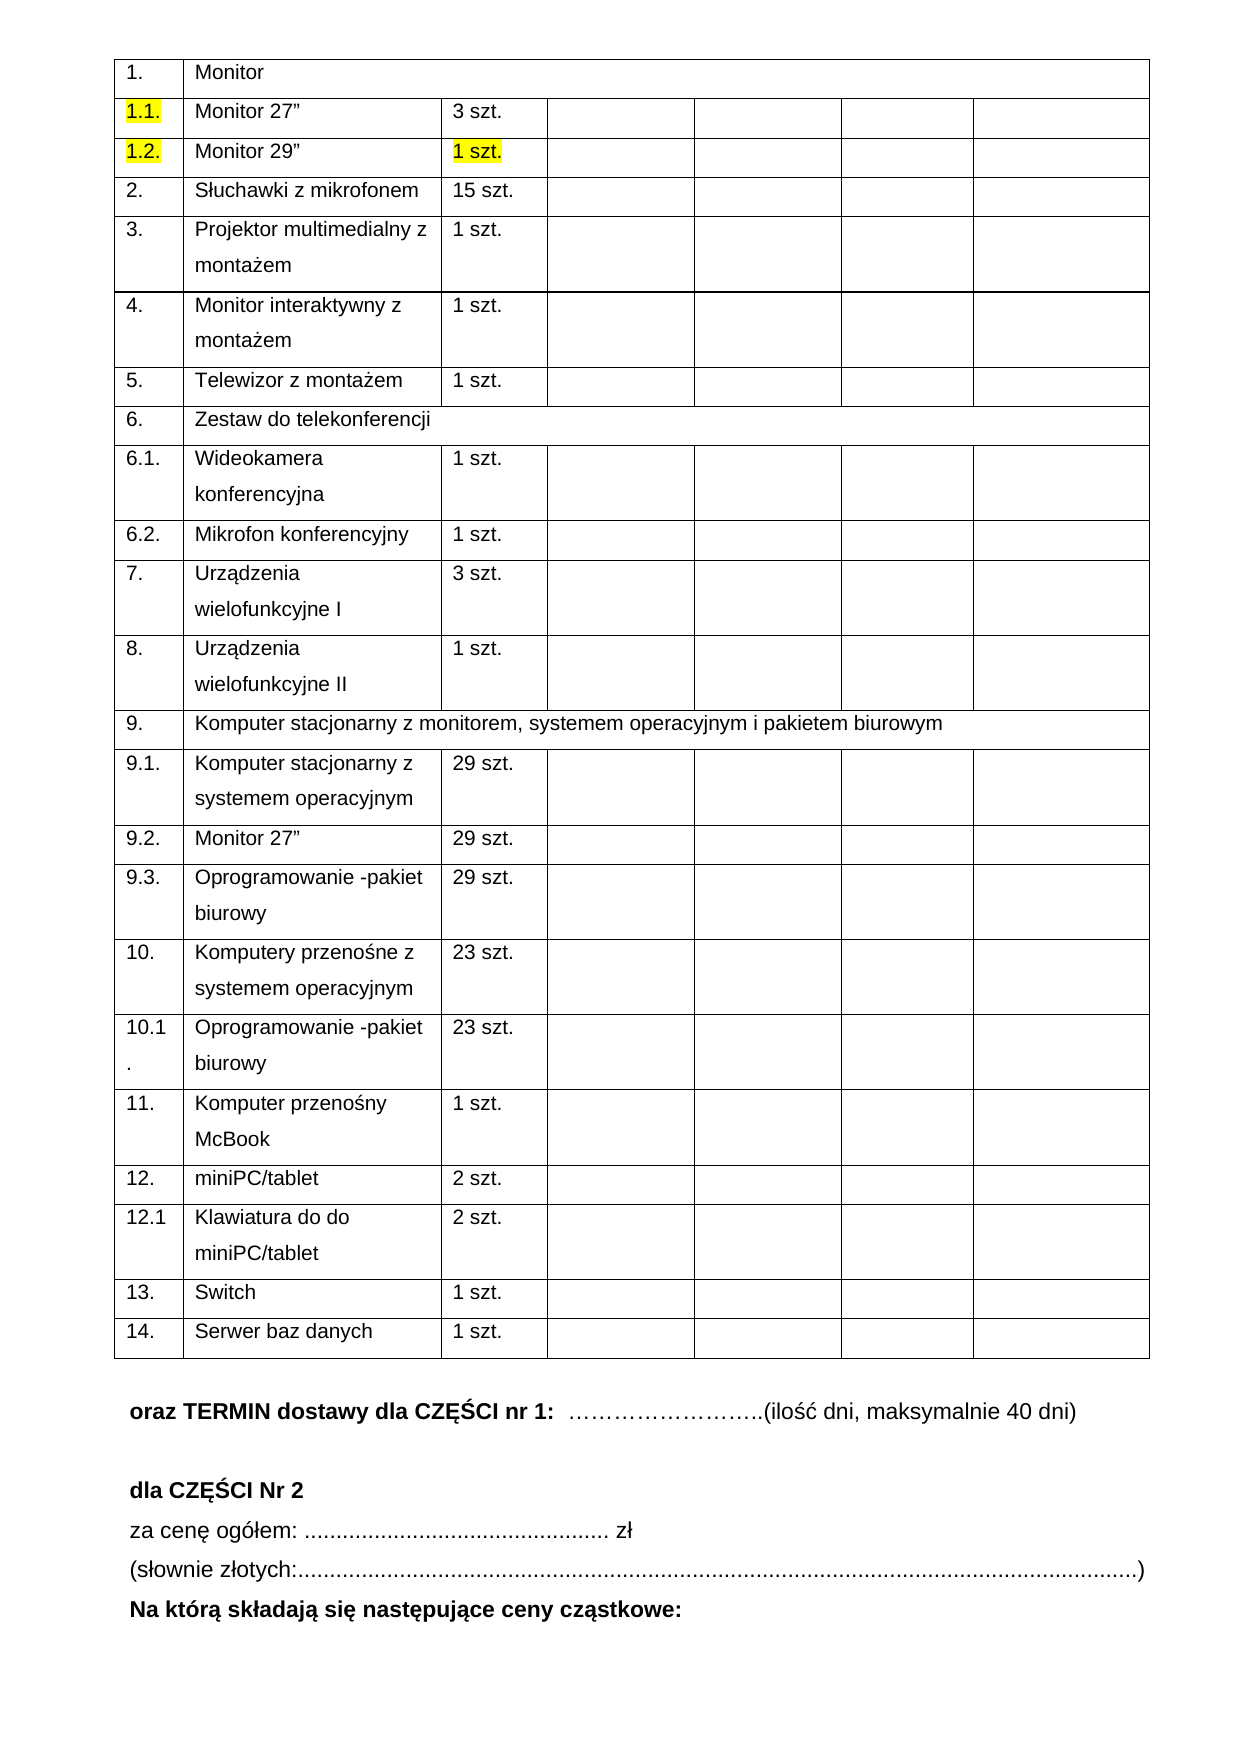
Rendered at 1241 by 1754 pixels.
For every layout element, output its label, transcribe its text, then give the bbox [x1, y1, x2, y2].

table_cell 15 szt. [442, 178, 547, 216]
table_cell [842, 178, 973, 216]
table_cell [974, 1205, 1149, 1279]
table_cell Klawiatura do do miniPC/tablet [184, 1205, 441, 1279]
table_cell [695, 368, 841, 406]
table_cell 10. [115, 940, 183, 1014]
table_cell [695, 1280, 841, 1318]
table_cell [548, 940, 694, 1014]
table_cell Komputer przenośny McBook [184, 1090, 441, 1164]
table_cell [974, 1015, 1149, 1089]
table_cell 1.2. [115, 139, 183, 177]
table_cell [974, 217, 1149, 291]
table_cell 7. [115, 561, 183, 635]
table_cell [974, 368, 1149, 406]
table_cell 1 szt. [442, 1319, 547, 1358]
table_cell 10.1. [115, 1015, 183, 1089]
table_cell 6. [115, 407, 183, 445]
table_cell [695, 750, 841, 824]
table_cell Słuchawki z mikrofonem [184, 178, 441, 216]
table_cell 4. [115, 293, 183, 367]
table_cell [974, 1166, 1149, 1204]
table_cell [842, 99, 973, 138]
table_cell 1 szt. [442, 636, 547, 710]
table_cell 1 szt. [442, 293, 547, 367]
table_cell [974, 1090, 1149, 1164]
table_cell 9.1. [115, 750, 183, 824]
table_cell [548, 1090, 694, 1164]
table_cell 6.1. [115, 446, 183, 520]
table_cell [974, 139, 1149, 177]
table_cell 23 szt. [442, 940, 547, 1014]
table_cell Komputer stacjonarny z monitorem, systemem operacyjnym i pakietem biurowym [184, 711, 1149, 749]
table_cell 1 szt. [442, 1280, 547, 1318]
table_cell [695, 1205, 841, 1279]
table_cell [974, 561, 1149, 635]
table_cell [974, 940, 1149, 1014]
table_cell [695, 940, 841, 1014]
table_cell [695, 446, 841, 520]
table_cell [548, 99, 694, 138]
table_cell 2. [115, 178, 183, 216]
table_cell [548, 139, 694, 177]
table_cell 12.1 [115, 1205, 183, 1279]
table_cell Monitor 27” [184, 826, 441, 864]
table_cell Zestaw do telekonferencji [184, 407, 1149, 445]
table_cell Monitor 27” [184, 99, 441, 138]
table_cell 29 szt. [442, 826, 547, 864]
table_cell 29 szt. [442, 750, 547, 824]
table_cell [974, 446, 1149, 520]
table_cell Urządzenia wielofunkcyjne II [184, 636, 441, 710]
table_cell 1. [115, 60, 183, 98]
table_cell [974, 293, 1149, 367]
table_cell [548, 368, 694, 406]
table_cell [842, 217, 973, 291]
table_cell [695, 865, 841, 939]
table_cell [974, 521, 1149, 559]
table_cell 2 szt. [442, 1166, 547, 1204]
table_cell 1 szt. [442, 446, 547, 520]
table_cell 6.2. [115, 521, 183, 559]
table_cell [548, 1319, 694, 1358]
table_cell Urządzenia wielofunkcyjne I [184, 561, 441, 635]
table_cell Telewizor z montażem [184, 368, 441, 406]
table_cell [974, 826, 1149, 864]
table_cell Wideokamera konferencyjna [184, 446, 441, 520]
table_cell [842, 368, 973, 406]
table_cell [842, 561, 973, 635]
table_cell [842, 1015, 973, 1089]
table_cell [695, 826, 841, 864]
table_cell 29 szt. [442, 865, 547, 939]
table_cell [695, 561, 841, 635]
table_cell 8. [115, 636, 183, 710]
table_cell 9.2. [115, 826, 183, 864]
table_cell [695, 521, 841, 559]
table_cell 14. [115, 1319, 183, 1358]
table_cell [695, 1090, 841, 1164]
table_cell [548, 293, 694, 367]
table_cell [695, 636, 841, 710]
table_cell Monitor [184, 60, 1149, 98]
table_cell [842, 636, 973, 710]
table_cell Komputery przenośne z systemem operacyjnym [184, 940, 441, 1014]
table_cell Oprogramowanie -pakiet biurowy [184, 865, 441, 939]
table_cell [974, 1319, 1149, 1358]
table_cell [974, 636, 1149, 710]
table_cell [842, 826, 973, 864]
table_cell 13. [115, 1280, 183, 1318]
table_cell [842, 750, 973, 824]
table_cell [548, 636, 694, 710]
table_cell [842, 139, 973, 177]
table_cell [842, 521, 973, 559]
table_cell [974, 865, 1149, 939]
table_cell 11. [115, 1090, 183, 1164]
table_cell [548, 1166, 694, 1204]
text Na którą składają się następujące ceny cząstkowe: [100, 1596, 1150, 1622]
table_cell [548, 561, 694, 635]
table_cell 9. [115, 711, 183, 749]
table_cell [695, 99, 841, 138]
table_cell [548, 1015, 694, 1089]
table_cell [548, 865, 694, 939]
list (słownie złotych:....................................................................................................................................) [129, 1556, 1150, 1582]
table_cell 2 szt. [442, 1205, 547, 1279]
table_cell 9.3. [115, 865, 183, 939]
table_cell [842, 1319, 973, 1358]
table_cell [548, 750, 694, 824]
table_cell 5. [115, 368, 183, 406]
list dla CZĘŚCI Nr 2 [129, 1477, 1150, 1503]
table_cell [695, 217, 841, 291]
table_cell Monitor interaktywny z montażem [184, 293, 441, 367]
table_cell miniPC/tablet [184, 1166, 441, 1204]
list za cenę ogółem: ................................................ zł [129, 1517, 1150, 1543]
table_cell [548, 521, 694, 559]
table_cell [842, 865, 973, 939]
table_cell [695, 1166, 841, 1204]
table_cell [842, 940, 973, 1014]
table_cell [548, 446, 694, 520]
table_cell 1 szt. [442, 1090, 547, 1164]
table_cell [548, 217, 694, 291]
table_cell 3 szt. [442, 99, 547, 138]
table_cell Switch [184, 1280, 441, 1318]
table_cell [974, 99, 1149, 138]
table_cell [548, 1205, 694, 1279]
table_cell Serwer baz danych [184, 1319, 441, 1358]
table_cell 1 szt. [442, 521, 547, 559]
table_cell [548, 1280, 694, 1318]
table_cell [695, 293, 841, 367]
table_cell [842, 1090, 973, 1164]
table_cell 3. [115, 217, 183, 291]
table_cell [695, 139, 841, 177]
table_cell 23 szt. [442, 1015, 547, 1089]
table_cell 1 szt. [442, 217, 547, 291]
table_cell [842, 1166, 973, 1204]
table_cell [842, 1205, 973, 1279]
table_cell [548, 178, 694, 216]
table_cell [695, 178, 841, 216]
table_cell [842, 293, 973, 367]
table_cell 1 szt. [442, 139, 547, 177]
text oraz TERMIN dostawy dla CZĘŚCI nr 1: ……………………..(ilość dni, maksymalnie 40 dni) [100, 1398, 1091, 1424]
table_cell 1 szt. [442, 368, 547, 406]
table_cell [695, 1319, 841, 1358]
table_cell [695, 1015, 841, 1089]
table_cell [548, 826, 694, 864]
table_cell [974, 750, 1149, 824]
table_cell [974, 178, 1149, 216]
table_cell [974, 1280, 1149, 1318]
table_cell 3 szt. [442, 561, 547, 635]
table_cell 1.1. [115, 99, 183, 138]
table_cell Mikrofon konferencyjny [184, 521, 441, 559]
table_cell [842, 1280, 973, 1318]
table_cell Projektor multimedialny z montażem [184, 217, 441, 291]
table_cell Komputer stacjonarny z systemem operacyjnym [184, 750, 441, 824]
table_cell Oprogramowanie -pakiet biurowy [184, 1015, 441, 1089]
table_cell [842, 446, 973, 520]
table_cell 12. [115, 1166, 183, 1204]
table_cell Monitor 29” [184, 139, 441, 177]
